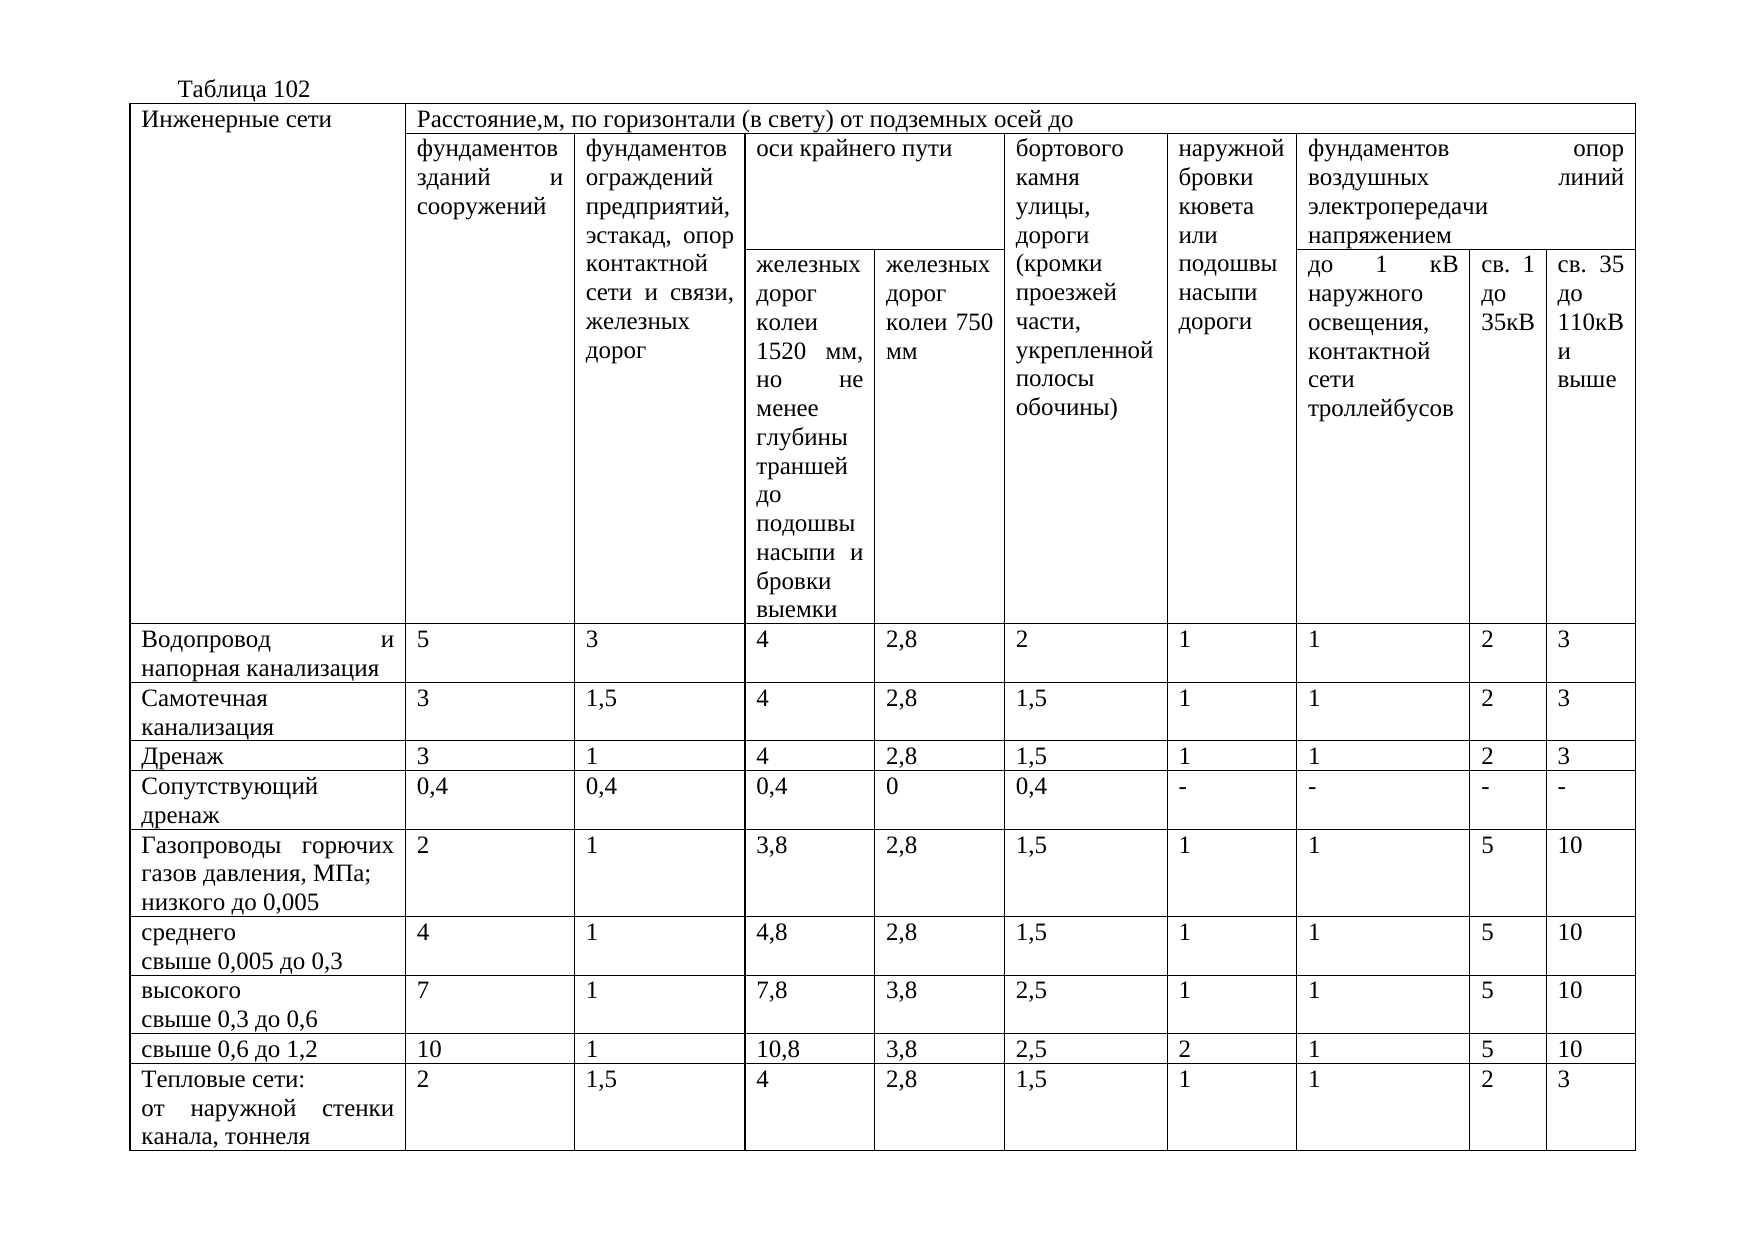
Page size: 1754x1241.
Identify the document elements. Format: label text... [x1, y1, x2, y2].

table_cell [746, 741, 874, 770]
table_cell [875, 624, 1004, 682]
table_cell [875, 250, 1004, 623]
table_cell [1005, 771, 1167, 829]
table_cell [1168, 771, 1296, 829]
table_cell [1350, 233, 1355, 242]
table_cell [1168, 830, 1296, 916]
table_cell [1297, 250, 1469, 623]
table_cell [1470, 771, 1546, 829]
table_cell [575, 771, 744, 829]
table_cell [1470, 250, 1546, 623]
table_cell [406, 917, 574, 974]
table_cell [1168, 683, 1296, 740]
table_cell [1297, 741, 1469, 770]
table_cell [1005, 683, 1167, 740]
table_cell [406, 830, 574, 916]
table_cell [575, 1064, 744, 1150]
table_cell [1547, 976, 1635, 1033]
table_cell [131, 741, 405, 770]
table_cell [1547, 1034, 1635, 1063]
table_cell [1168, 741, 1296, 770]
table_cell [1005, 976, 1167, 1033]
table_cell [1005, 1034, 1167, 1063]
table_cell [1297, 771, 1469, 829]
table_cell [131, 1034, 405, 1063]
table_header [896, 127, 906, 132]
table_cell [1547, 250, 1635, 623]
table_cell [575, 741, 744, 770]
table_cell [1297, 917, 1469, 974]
text Таблица 102 [118, 74, 1636, 103]
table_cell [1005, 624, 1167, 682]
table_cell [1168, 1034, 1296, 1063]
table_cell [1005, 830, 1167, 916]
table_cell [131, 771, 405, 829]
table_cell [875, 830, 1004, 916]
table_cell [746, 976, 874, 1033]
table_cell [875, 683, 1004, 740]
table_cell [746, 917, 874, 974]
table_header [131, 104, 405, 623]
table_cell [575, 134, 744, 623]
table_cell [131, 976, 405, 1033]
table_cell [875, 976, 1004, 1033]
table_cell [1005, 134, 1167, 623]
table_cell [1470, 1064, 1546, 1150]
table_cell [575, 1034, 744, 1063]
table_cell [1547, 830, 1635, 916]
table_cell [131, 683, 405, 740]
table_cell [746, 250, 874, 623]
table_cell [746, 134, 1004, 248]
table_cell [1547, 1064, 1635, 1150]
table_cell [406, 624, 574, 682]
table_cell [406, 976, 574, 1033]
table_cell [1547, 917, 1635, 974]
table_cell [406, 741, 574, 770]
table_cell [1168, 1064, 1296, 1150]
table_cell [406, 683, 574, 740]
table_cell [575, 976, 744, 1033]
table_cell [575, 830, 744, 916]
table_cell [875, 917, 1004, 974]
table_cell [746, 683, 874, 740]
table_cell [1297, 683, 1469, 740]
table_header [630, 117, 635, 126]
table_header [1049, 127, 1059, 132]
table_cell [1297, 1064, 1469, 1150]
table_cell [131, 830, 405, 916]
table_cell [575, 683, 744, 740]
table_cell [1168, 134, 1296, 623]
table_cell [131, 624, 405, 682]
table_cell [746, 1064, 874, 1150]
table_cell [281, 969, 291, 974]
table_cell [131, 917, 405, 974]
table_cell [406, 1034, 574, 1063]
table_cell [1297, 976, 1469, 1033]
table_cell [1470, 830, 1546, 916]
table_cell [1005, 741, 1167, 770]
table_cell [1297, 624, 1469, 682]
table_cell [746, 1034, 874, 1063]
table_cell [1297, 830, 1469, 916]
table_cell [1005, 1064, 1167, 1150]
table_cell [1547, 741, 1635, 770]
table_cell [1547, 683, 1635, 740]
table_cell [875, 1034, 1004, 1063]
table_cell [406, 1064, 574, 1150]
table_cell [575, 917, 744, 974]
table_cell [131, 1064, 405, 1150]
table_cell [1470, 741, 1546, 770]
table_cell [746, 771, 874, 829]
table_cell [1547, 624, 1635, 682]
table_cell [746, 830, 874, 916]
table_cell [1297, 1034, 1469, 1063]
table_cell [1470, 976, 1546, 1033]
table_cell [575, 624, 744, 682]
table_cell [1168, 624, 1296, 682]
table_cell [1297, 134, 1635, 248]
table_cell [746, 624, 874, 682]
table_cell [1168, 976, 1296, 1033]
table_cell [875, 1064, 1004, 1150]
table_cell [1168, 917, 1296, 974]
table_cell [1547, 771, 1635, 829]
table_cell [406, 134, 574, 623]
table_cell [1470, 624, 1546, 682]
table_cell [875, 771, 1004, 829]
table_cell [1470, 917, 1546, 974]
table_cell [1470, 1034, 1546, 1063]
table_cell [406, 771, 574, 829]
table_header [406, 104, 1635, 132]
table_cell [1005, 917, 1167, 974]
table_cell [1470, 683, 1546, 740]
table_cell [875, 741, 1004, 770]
